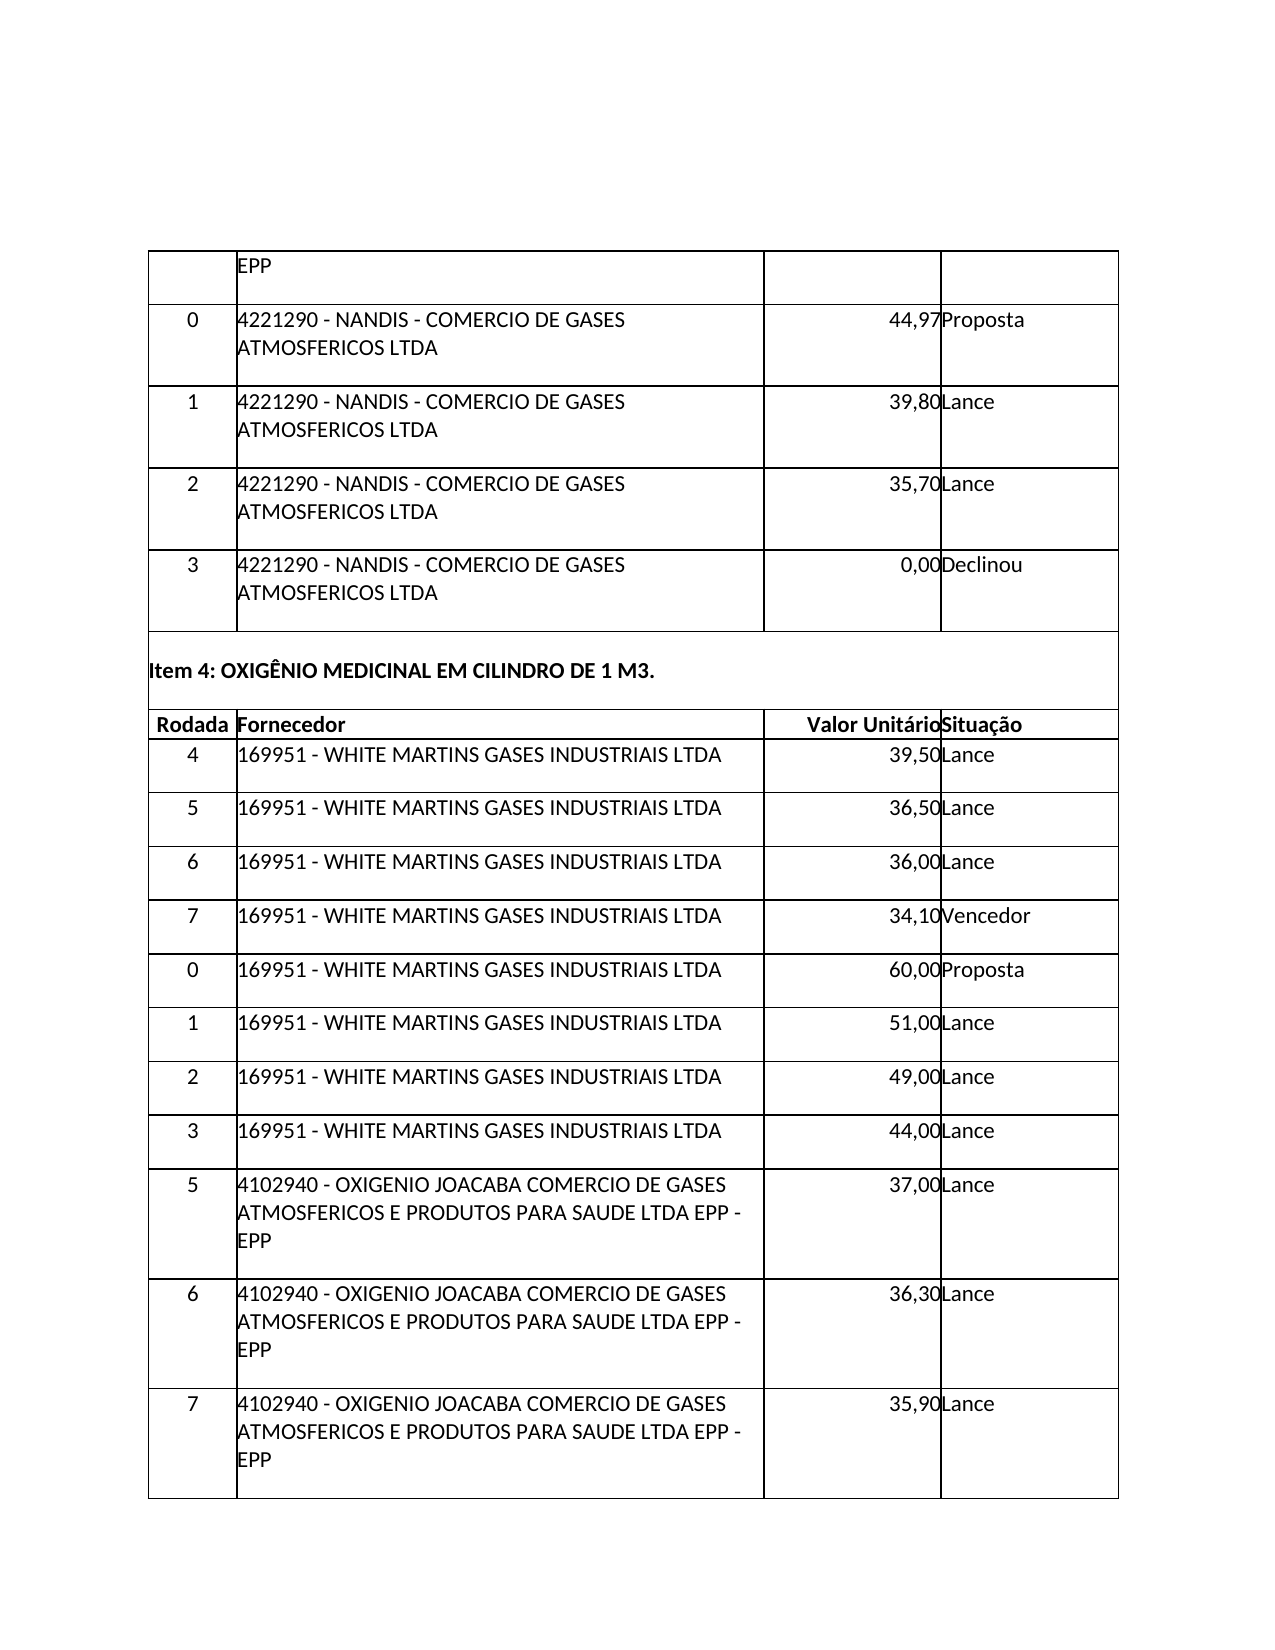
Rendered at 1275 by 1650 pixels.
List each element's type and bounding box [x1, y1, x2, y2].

table_cell [148, 250, 1127, 1501]
